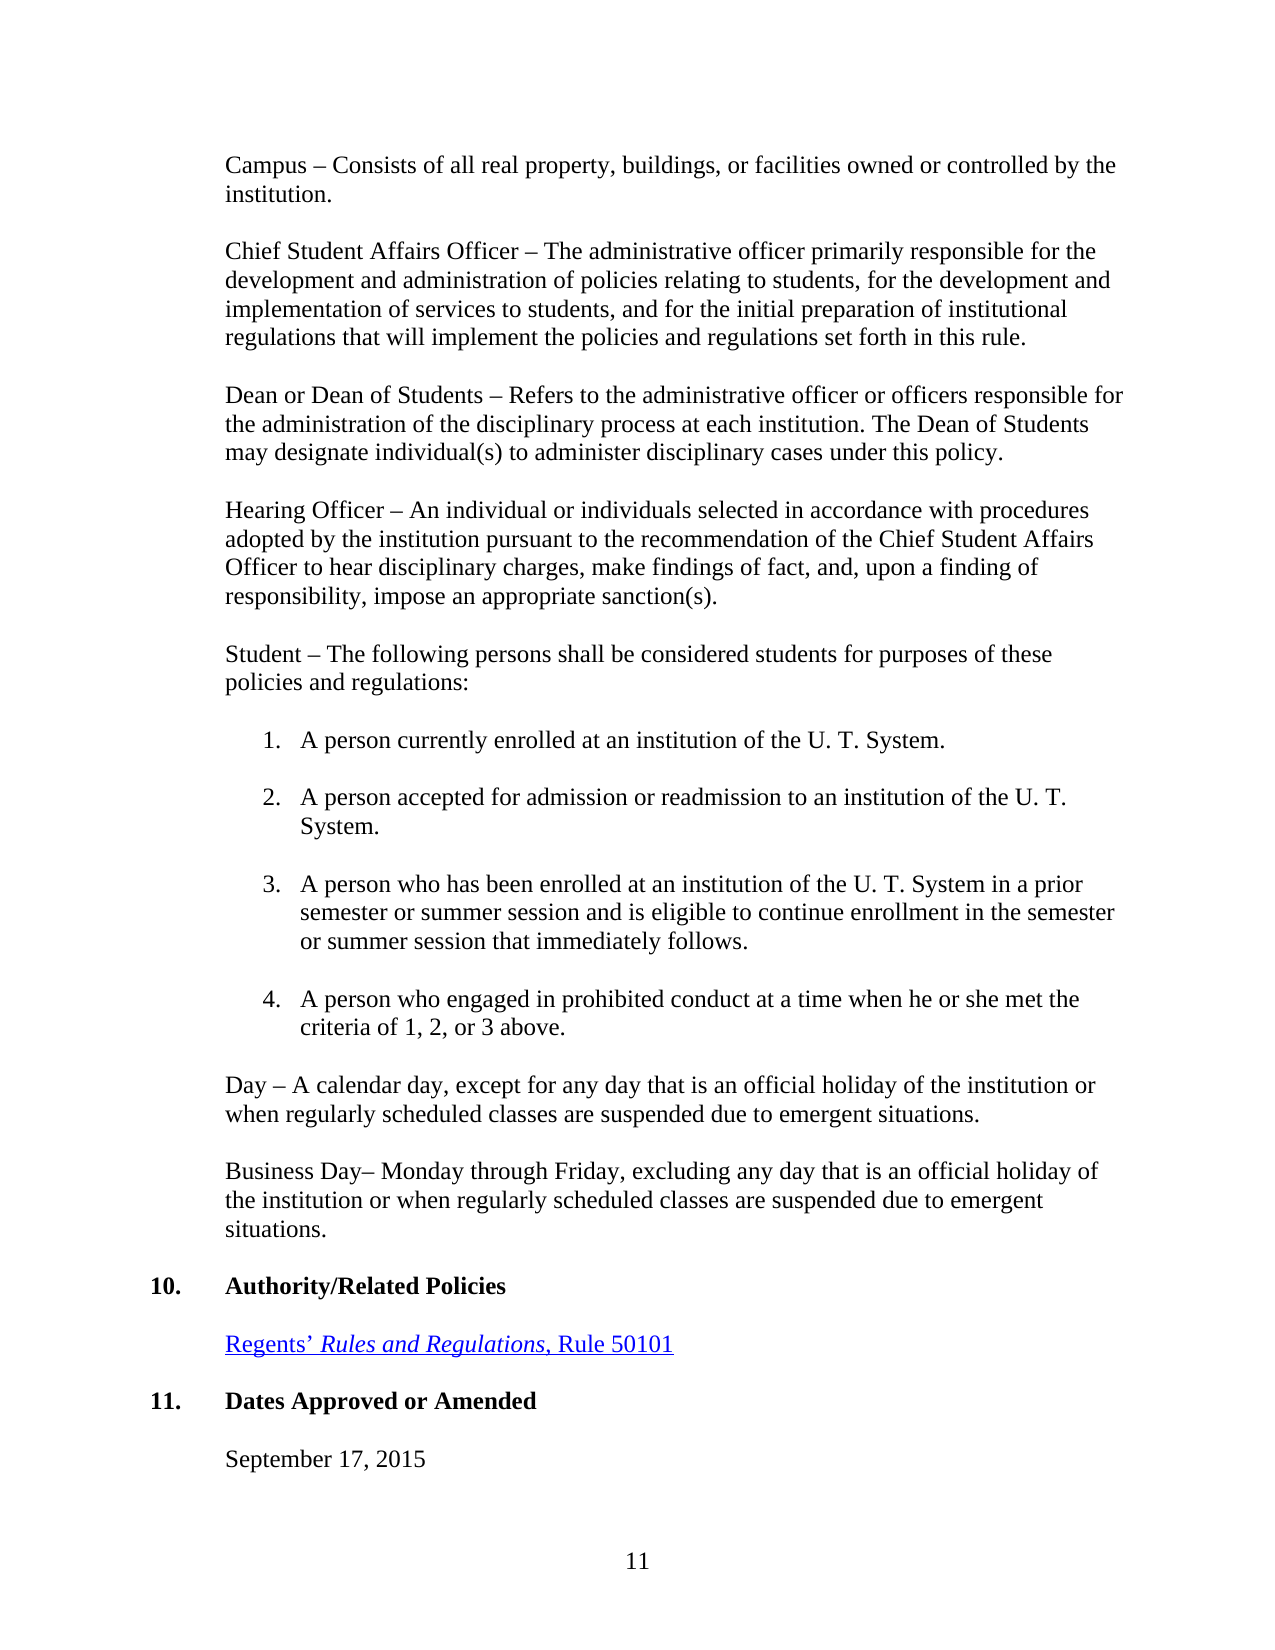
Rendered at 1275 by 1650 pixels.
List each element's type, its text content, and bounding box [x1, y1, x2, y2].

list A person who has been enrolled at an institution of the U. T. System in a prior semester or summer session and is eligible to continue enrollment in the semester or summer session that immediately follows. [262, 869, 1125, 955]
text Regents’ Rules and Regulations, Rule 50101 [150, 1329, 1125, 1357]
text Hearing Officer – An individual or individuals selected in accordance with procedures adopted by the institution pursuant to the recommendation of the Chief Student Affairs Officer to hear disciplinary charges, make findings of fact, and, upon a finding of responsibility, impose an appropriate sanction(s). [225, 495, 1125, 610]
text Business Day– Monday through Friday, excluding any day that is an official holiday of the institution or when regularly scheduled classes are suspended due to emergent situations. [225, 1156, 1125, 1242]
text Chief Student Affairs Officer – The administrative officer primarily responsible for the development and administration of policies relating to students, for the development and implementation of services to students, and for the initial preparation of institutional regulations that will implement the policies and regulations set forth in this rule. [225, 236, 1125, 351]
text Dean or Dean of Students – Refers to the administrative officer or officers responsible for the administration of the disciplinary process at each institution. The Dean of Students may designate individual(s) to administer disciplinary cases under this policy. [225, 380, 1125, 466]
text Student – The following persons shall be considered students for purposes of these policies and regulations: [225, 639, 1125, 696]
text Day – A calendar day, except for any day that is an official holiday of the institution or when regularly scheduled classes are suspended due to emergent situations. [225, 1070, 1125, 1127]
list A person currently enrolled at an institution of the U. T. System. [262, 725, 1125, 754]
text 10. Authority/Related Policies [150, 1271, 1125, 1300]
text Campus – Consists of all real property, buildings, or facilities owned or controlled by the institution. [225, 150, 1125, 207]
list A person accepted for admission or readmission to an institution of the U. T. System. [262, 782, 1125, 840]
text 11. Dates Approved or Amended [150, 1386, 1125, 1415]
list A person who engaged in prohibited conduct at a time when he or she met the criteria of 1, 2, or 3 above. [262, 984, 1125, 1041]
text September 17, 2015 [150, 1444, 1125, 1472]
